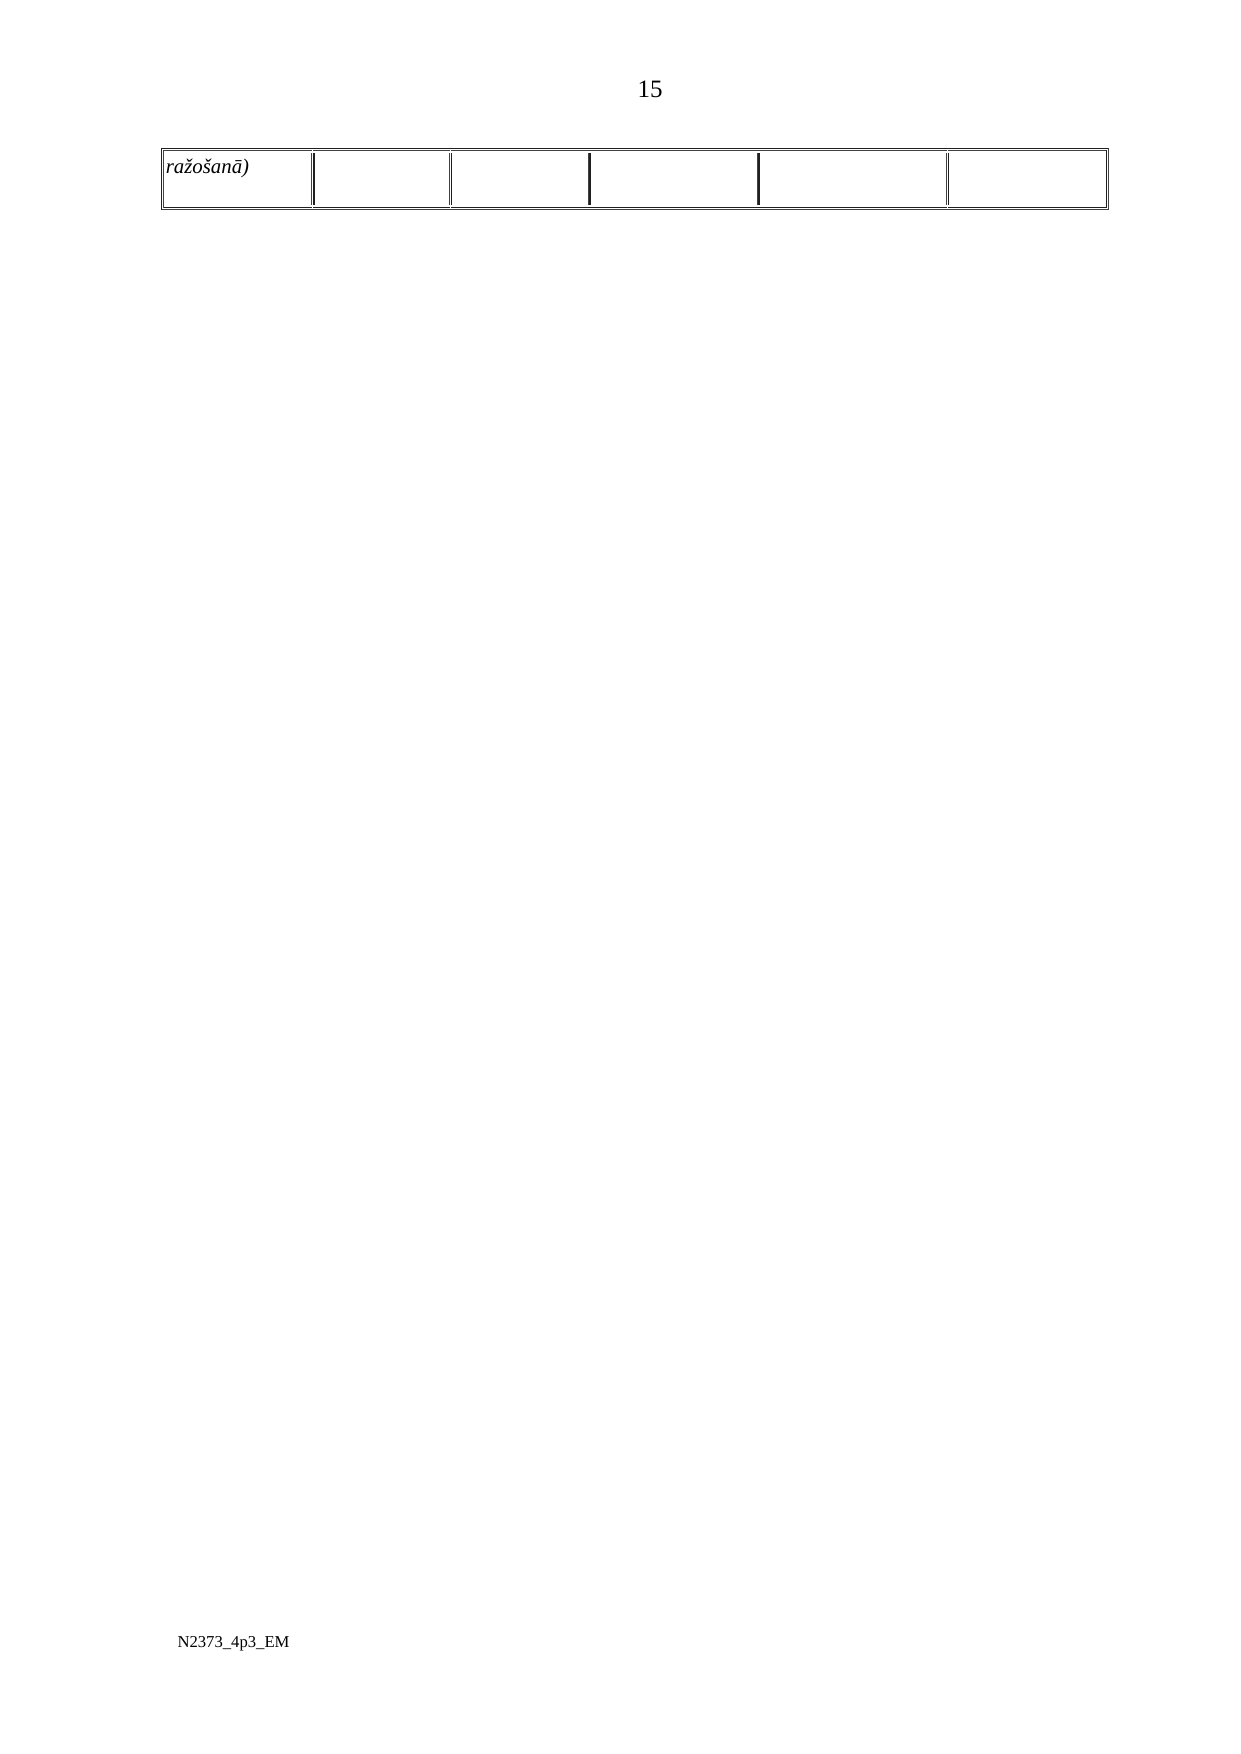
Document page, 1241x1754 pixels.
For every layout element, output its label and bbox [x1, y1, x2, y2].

table_cell [313, 151, 451, 206]
table_cell [451, 151, 589, 206]
table_cell [163, 149, 313, 206]
table_cell [948, 151, 1106, 206]
table_cell [758, 151, 947, 206]
table_cell [589, 151, 758, 206]
